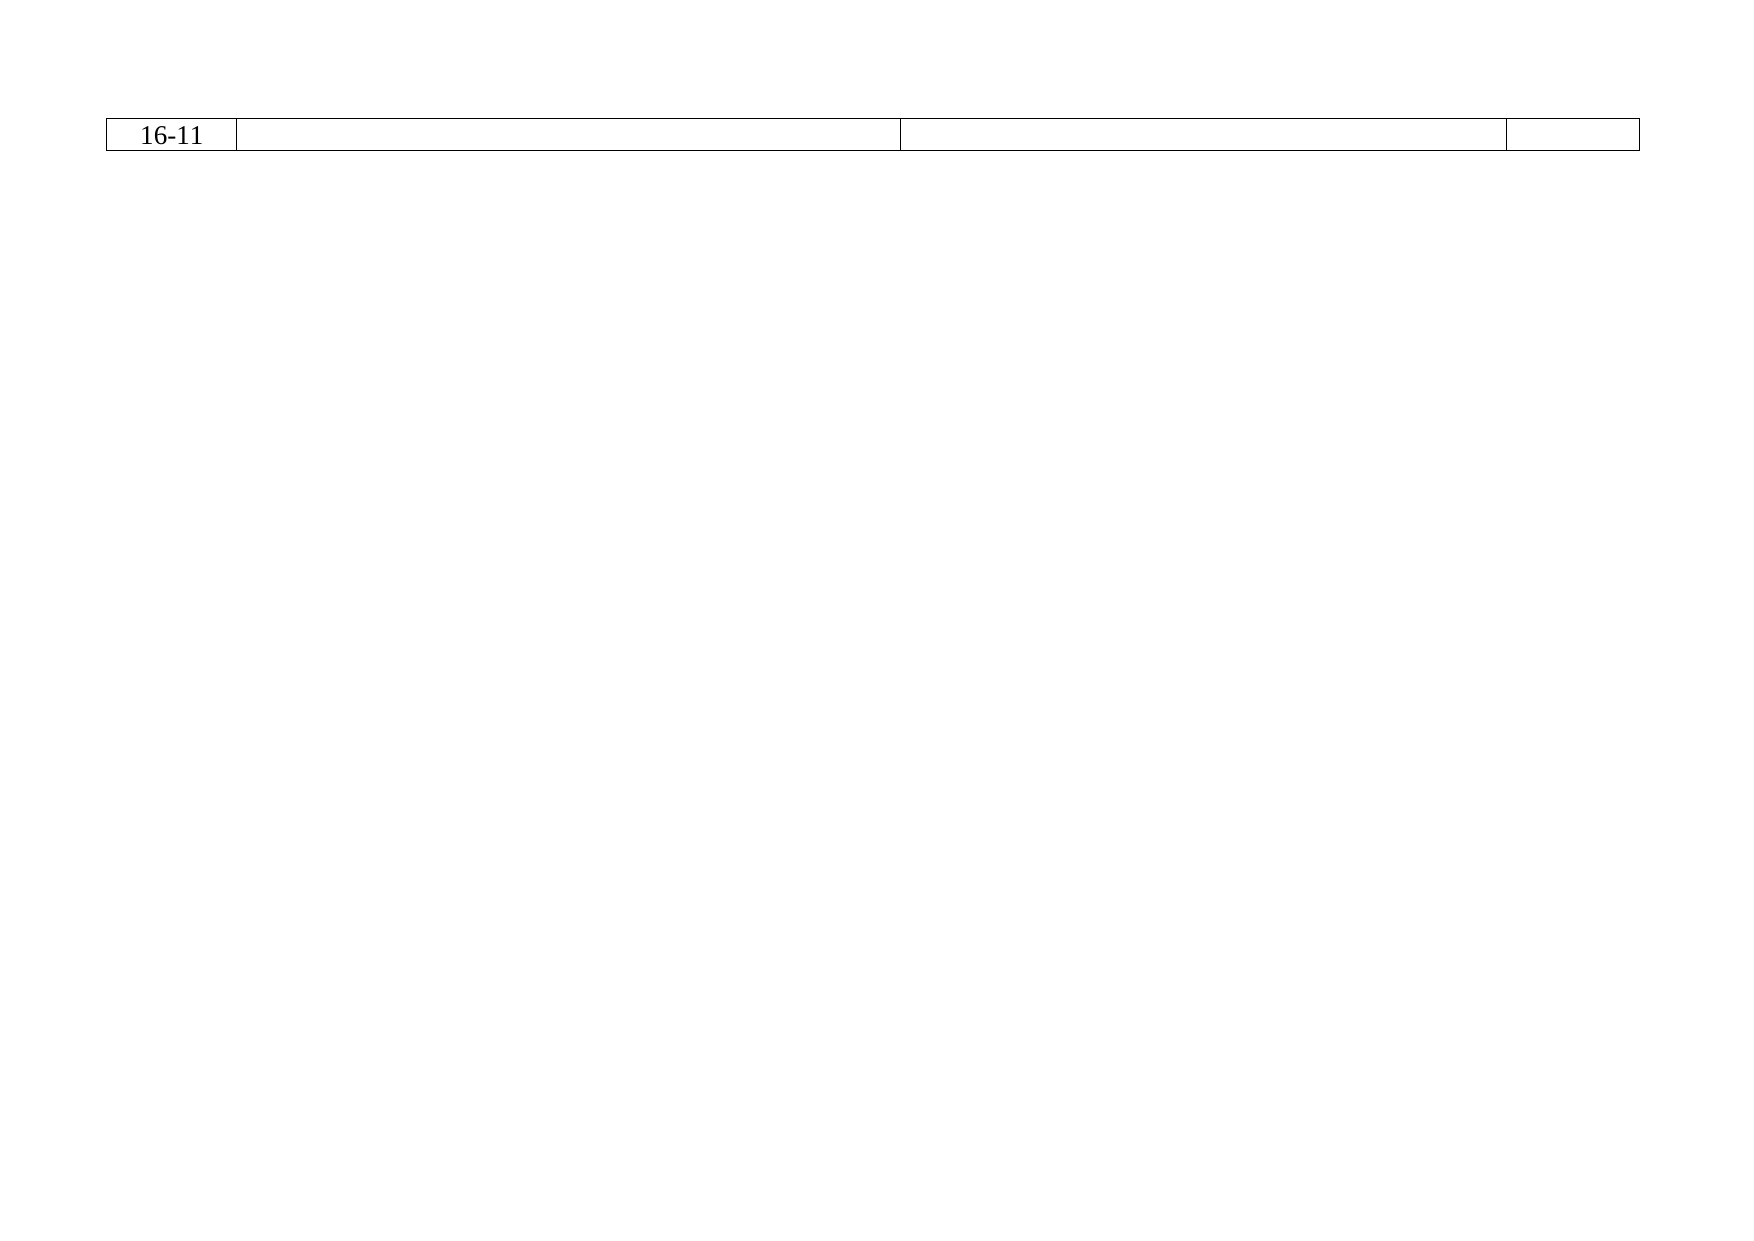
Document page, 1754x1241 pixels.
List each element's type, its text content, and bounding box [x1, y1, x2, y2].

table_cell [901, 119, 1506, 150]
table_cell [237, 119, 900, 150]
table_cell [1507, 119, 1639, 150]
table_cell Bẩy 16-11 [107, 119, 236, 150]
